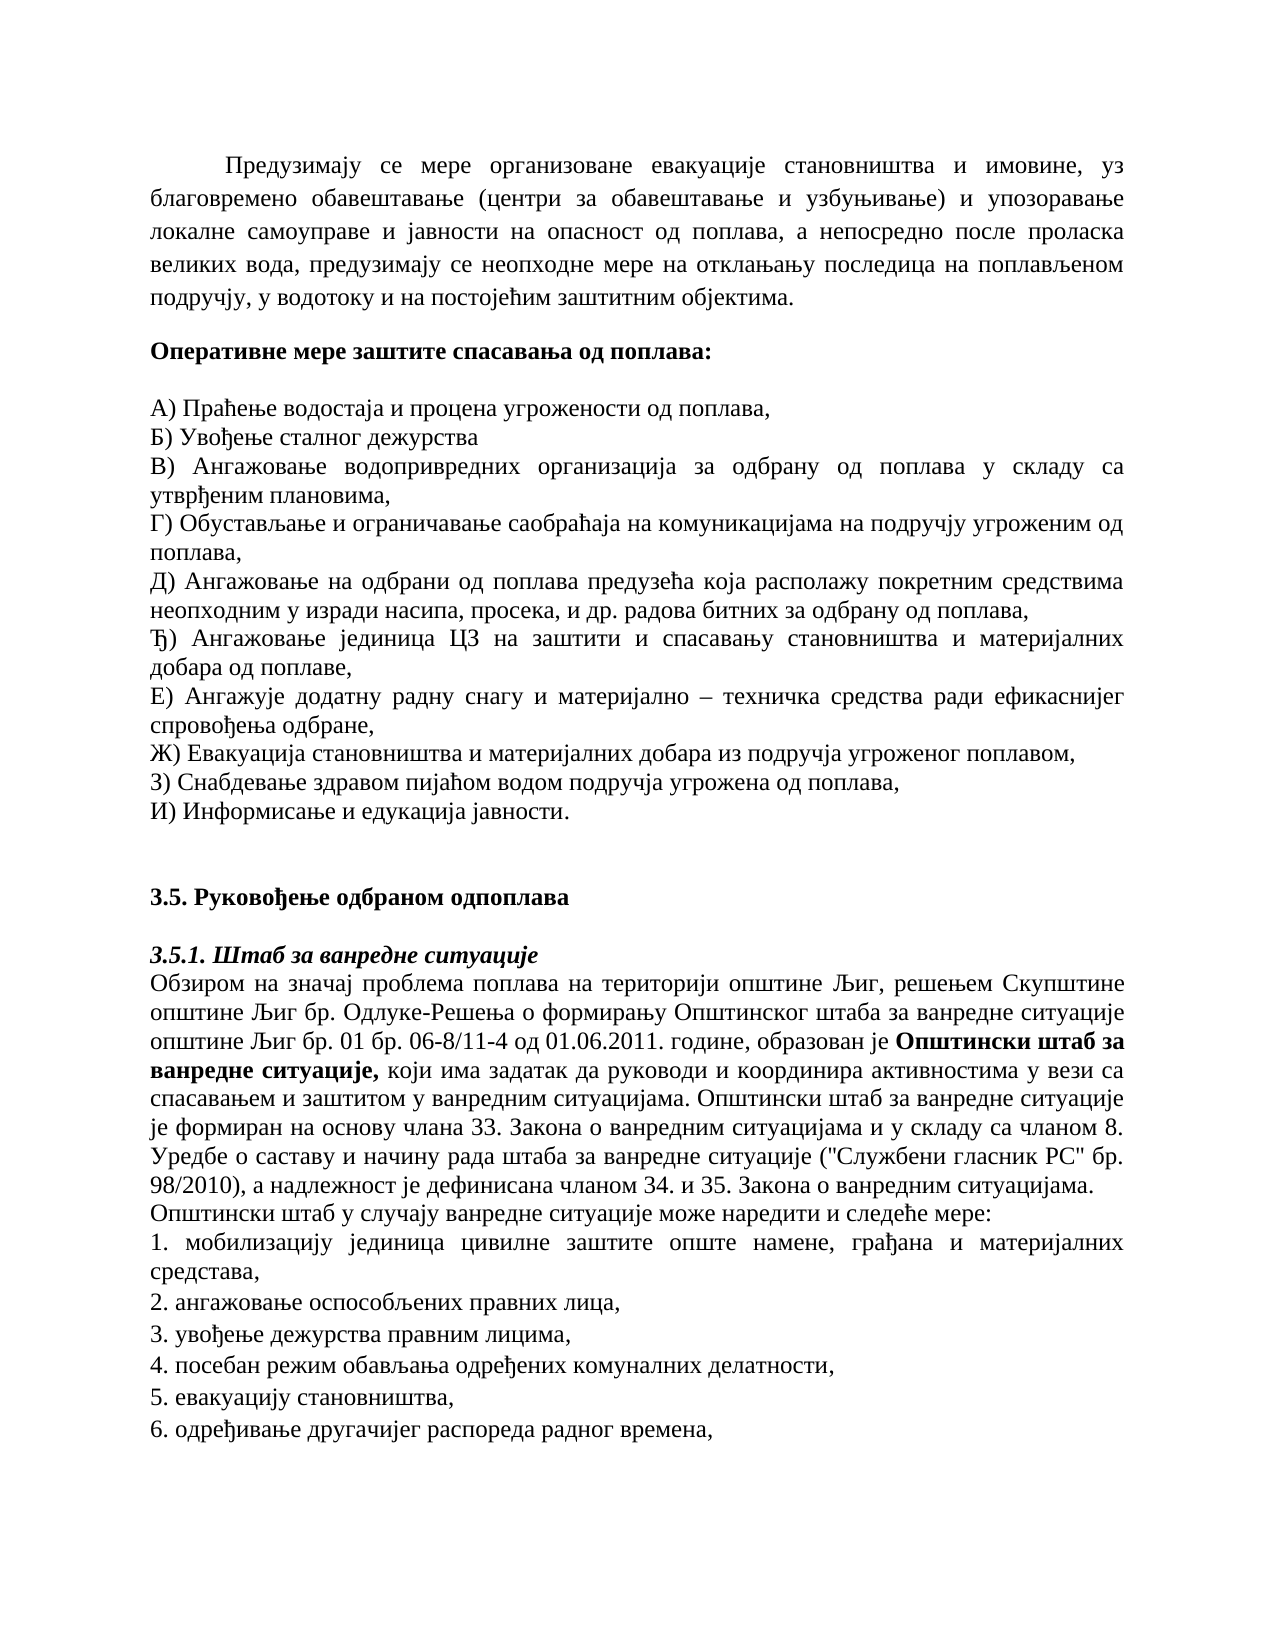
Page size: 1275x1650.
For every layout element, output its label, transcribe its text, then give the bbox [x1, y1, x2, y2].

text Ж) Евакуација становништва и материјалних добара из подручја угроженог поплавом, [150, 738, 1125, 767]
text И) Информисање и едукација јавности. [150, 796, 1125, 825]
text 5. евакуацију становништва, [150, 1382, 1125, 1411]
text З) Снабдевање здравом пијаћом водом подручја угрожена од поплава, [150, 767, 1125, 796]
text Општински штаб у случају ванредне ситуације може наредити и следеће мере: [150, 1198, 1125, 1227]
text 3.5.1. Штаб за ванредне ситуације [150, 940, 1125, 968]
text Д) Ангажовање на одбрани од поплава предузећа која располажу покретним средствима неопходним у изради насипа, просека, и др. радова битних за одбрану од поплава, [150, 566, 1125, 623]
text Обзиром на значај проблема поплава на територији општине Љиг, решењем Скупштине општине Љиг бр. Одлуке-Решења о формирању Општинског штаба за ванредне ситуације општине Љиг бр. 01 бр. 06-8/11-4 од 01.06.2011. године, образован је Општински штаб за ванредне ситуације, који има задатак да руководи и координира активностима у вези са спасавањем и заштитом у ванредним ситуацијама. Општински штаб за ванредне ситуације је формиран на основу члана 33. Закона о ванредним ситуацијама и у складу са чланом 8. Уредбе о саставу и начину рада штаба за ванредне ситуације (''Службени гласник РС'' бр. 98/2010), а надлежност је дефинисана чланом 34. и 35. Закона о ванредним ситуацијама. [150, 968, 1125, 1198]
text 4. посебан режим обављања одређених комуналних делатности, [150, 1351, 1125, 1379]
text Г) Обустављање и ограничавање саобраћаја на комуникацијама на подручју угроженим од поплава, [150, 508, 1125, 566]
text 1. мобилизацију јединица цивилне заштите опште намене, грађана и материјалних средстава, [150, 1227, 1125, 1285]
text В) Ангажовање водопривредних организација за одбрану од поплава у складу са утврђеним плановима, [150, 451, 1125, 508]
text Оперативне мере заштите спасавања од поплава: [150, 336, 1125, 365]
text Ђ) Ангажовање јединица ЦЗ на заштити и спасавању становништва и материјалних добара од поплаве, [150, 623, 1125, 681]
text 2. ангажовање оспособљених правних лица, [150, 1287, 1125, 1316]
text А) Праћење водостаја и процена угрожености од поплава, [150, 393, 1125, 422]
text Предузимају се мере организоване евакуације становништва и имовине, уз благовремено обавештавање (центри за обавештавање и узбуњивање) и упозоравање локалне самоуправе и јавности на опасност од поплава, а непосредно после проласка великих вода, предузимају се неопходне мере на отклањању последица на поплављеном подручју, у водотоку и на постојећим заштитним објектима. [150, 150, 1125, 311]
text Е) Ангажујe додатну радну снагу и материјално – техничка средства ради ефикаснијег спровођења одбране, [150, 681, 1125, 738]
text Б) Увођење сталног дежурства [150, 422, 1125, 451]
text 3. увођење дежурства правним лицима, [150, 1319, 1125, 1348]
text 6. одређивање другачијег распореда радног времена, [150, 1414, 1125, 1442]
text 3.5. Руковођење одбраном одпоплава [150, 882, 1125, 911]
